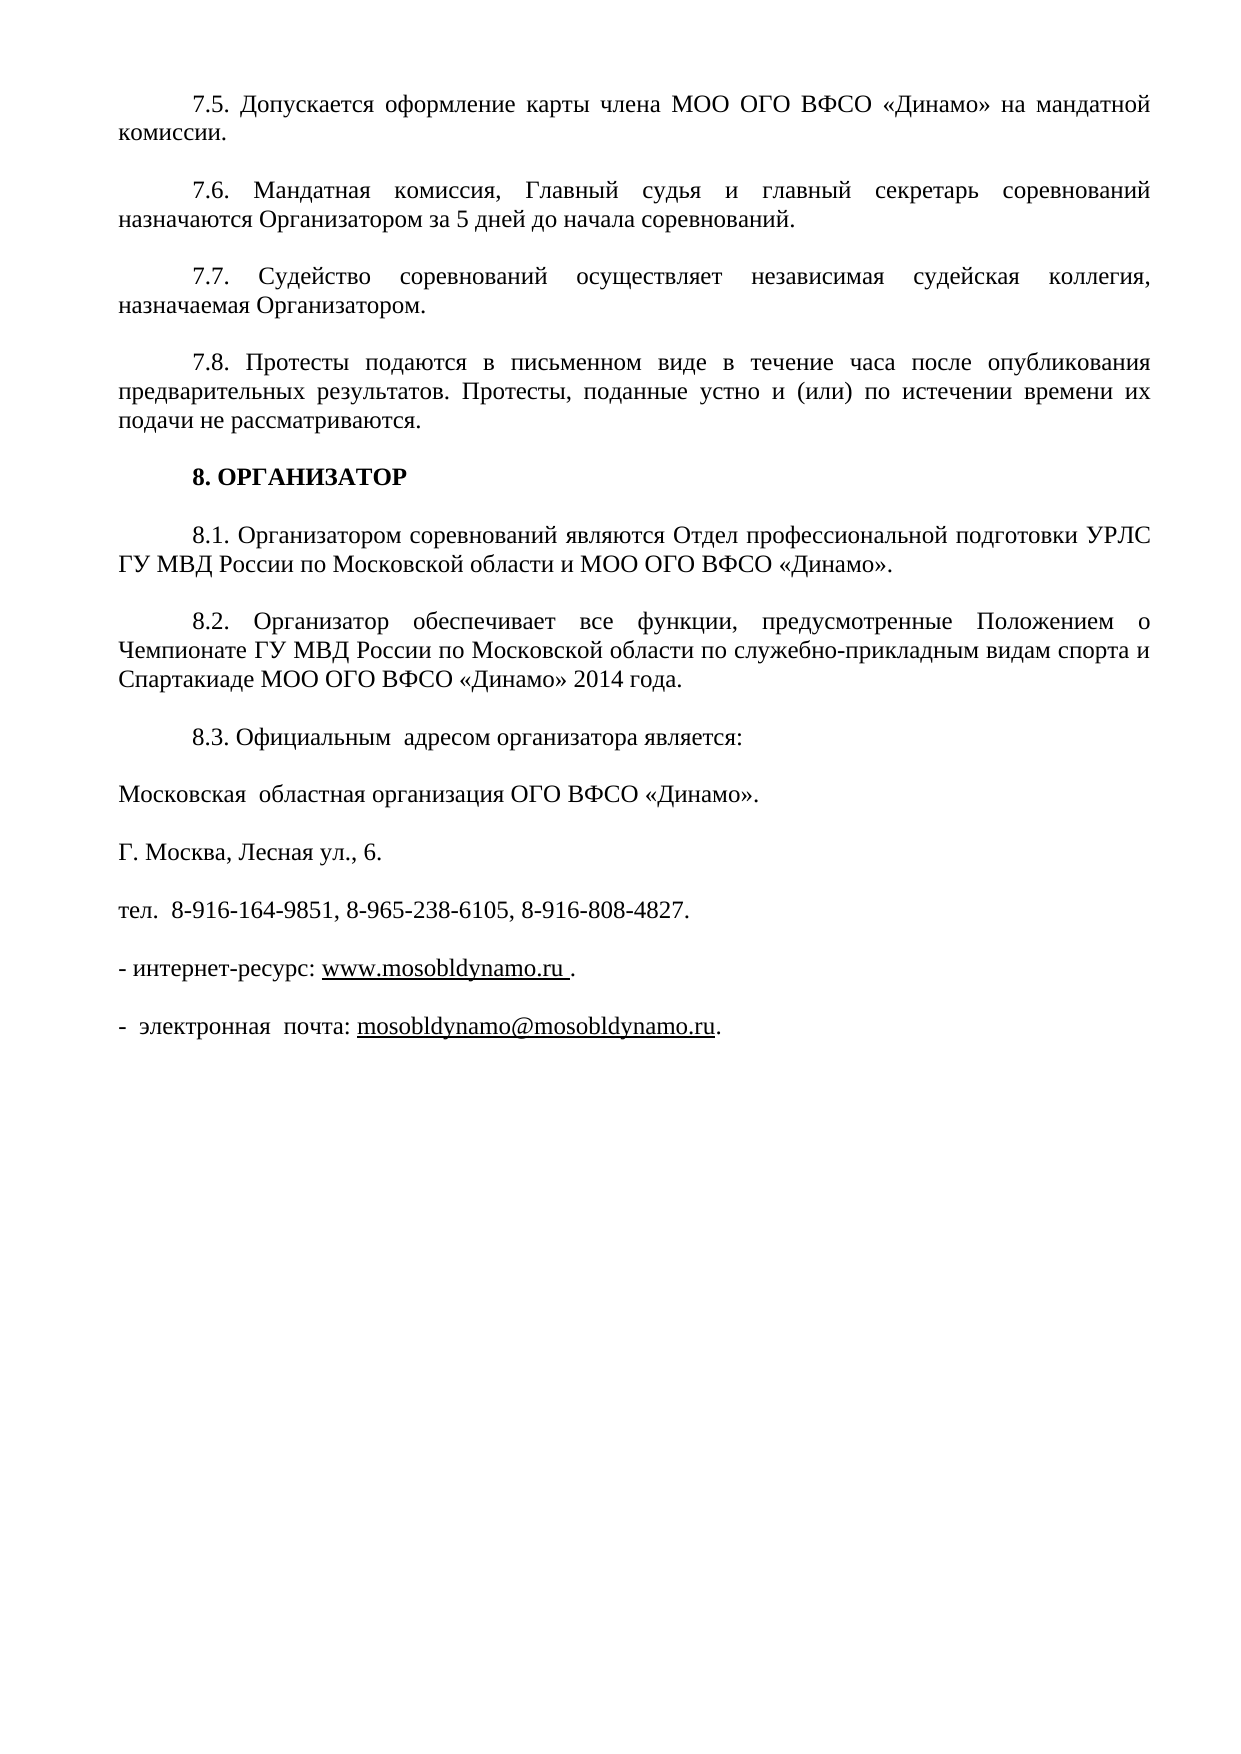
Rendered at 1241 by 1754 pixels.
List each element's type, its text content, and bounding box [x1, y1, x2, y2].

text Московская областная организация ОГО ВФСО «Динамо». [118, 779, 1152, 808]
text 8.2. Организатор обеспечивает все функции, предусмотренные Положением о Чемпионате ГУ МВД России по Московской области по служебно-прикладным видам спорта и Спартакиаде МОО ОГО ВФСО «Динамо» 2014 года. [118, 606, 1152, 692]
text 7.6. Мандатная комиссия, Главный судья и главный секретарь соревнований назначаются Организатором за 5 дней до начала соревнований. [118, 175, 1152, 232]
text Г. Москва, Лесная ул., 6. [118, 837, 1152, 866]
text 8.1. Организатором соревнований являются Отдел профессиональной подготовки УРЛС ГУ МВД России по Московской области и МОО ОГО ВФСО «Динамо». [118, 520, 1152, 577]
text тел. 8-916-164-9851, 8-965-238-6105, 8-916-808-4827. [118, 895, 1152, 924]
text 8. ОРГАНИЗАТОР [118, 462, 1152, 491]
text - электронная почта: mosobldynamo@mosobldynamo.ru. [118, 1011, 1152, 1040]
text 8.3. Официальным адресом организатора является: [118, 722, 1152, 750]
text 7.5. Допускается оформление карты члена МОО ОГО ВФСО «Динамо» на мандатной комиссии. [118, 89, 1152, 146]
text - интернет-ресурс: www.mosobldynamo.ru . [118, 953, 1152, 982]
text 7.7. Судейство соревнований осуществляет независимая судейская коллегия, назначаемая Организатором. [118, 261, 1152, 319]
text 7.8. Протесты подаются в письменном виде в течение часа после опубликования предварительных результатов. Протесты, поданные устно и (или) по истечении времени их подачи не рассматриваются. [118, 347, 1152, 434]
